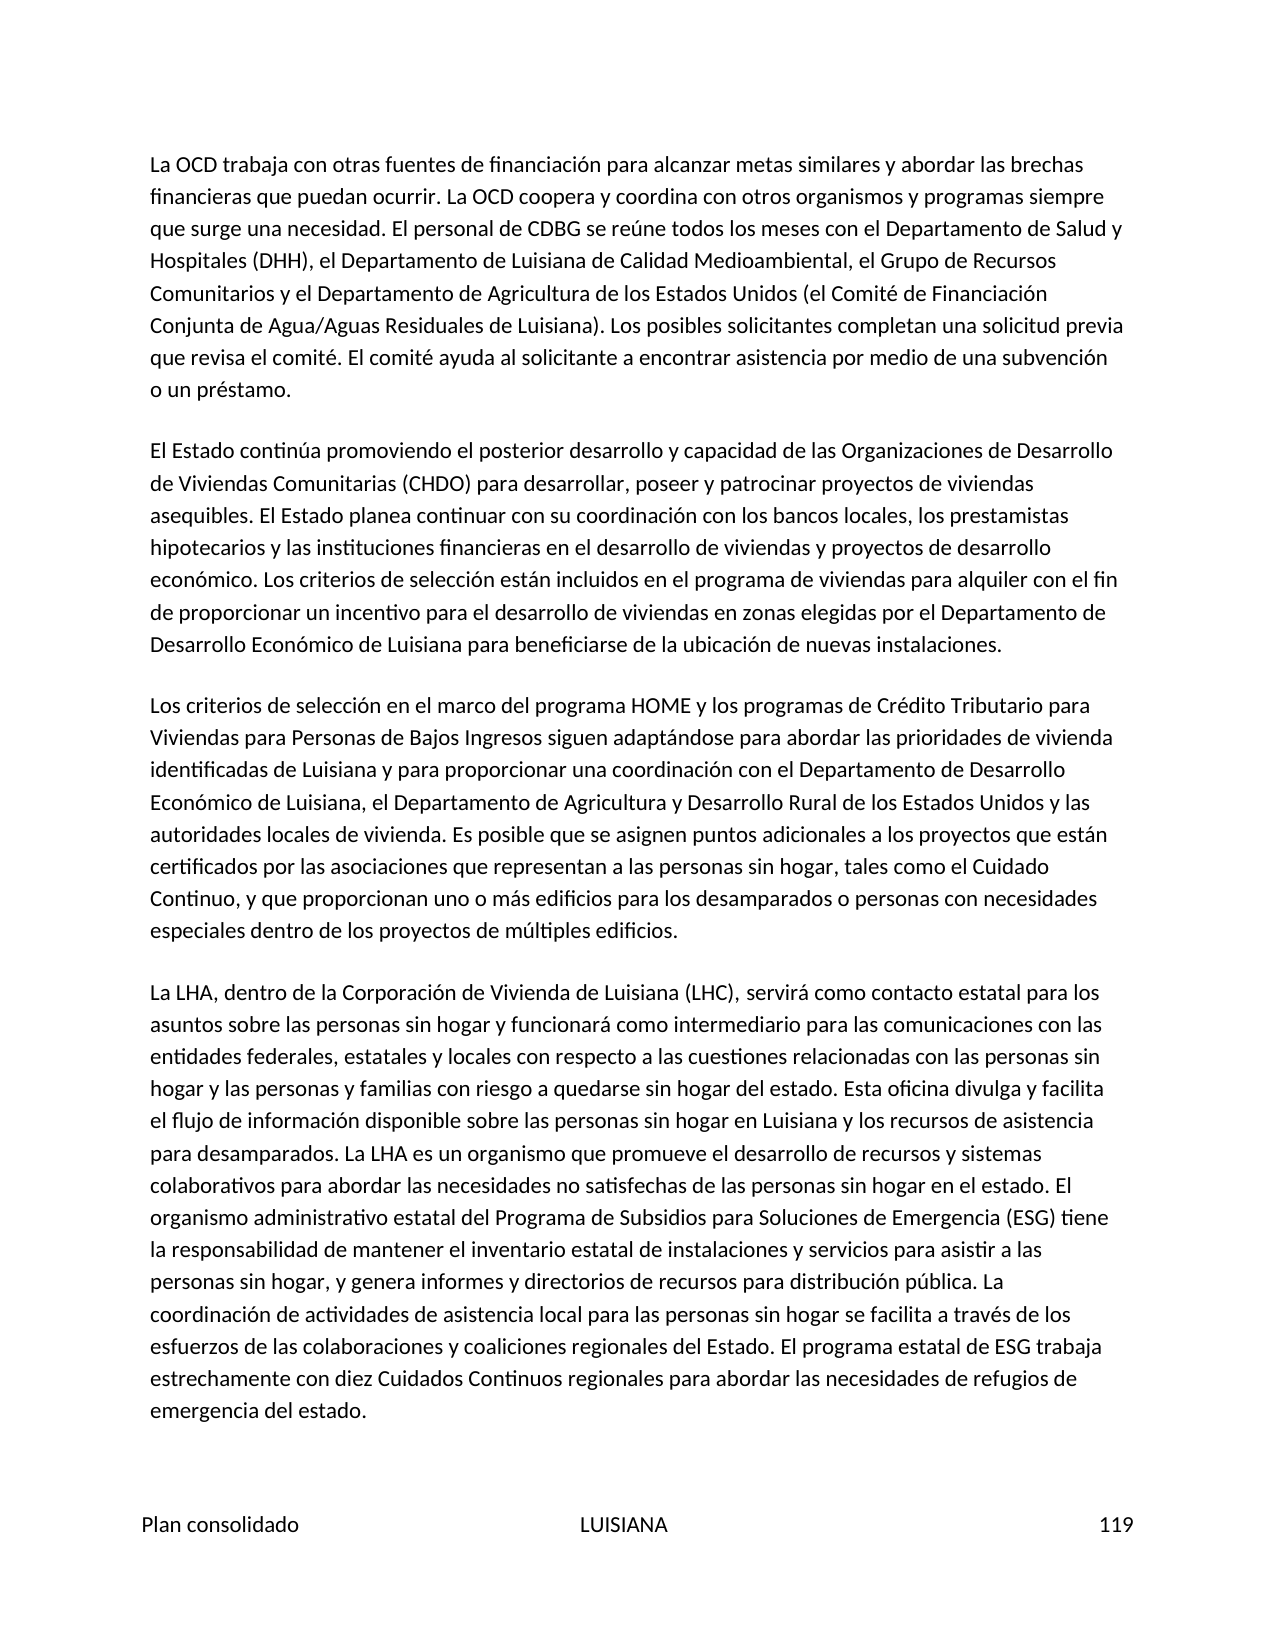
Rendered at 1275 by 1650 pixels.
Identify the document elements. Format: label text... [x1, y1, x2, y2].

text El Estado continúa promoviendo el posterior desarrollo y capacidad de las Organizaciones de Desarrollo de Viviendas Comunitarias (CHDO) para desarrollar, poseer y patrocinar proyectos de viviendas asequibles. El Estado planea continuar con su coordinación con los bancos locales, los prestamistas hipotecarios y las instituciones financieras en el desarrollo de viviendas y proyectos de desarrollo económico. Los criterios de selección están incluidos en el programa de viviendas para alquiler con el fin de proporcionar un incentivo para el desarrollo de viviendas en zonas elegidas por el Departamento de Desarrollo Económico de Luisiana para beneficiarse de la ubicación de nuevas instalaciones. [150, 437, 1125, 658]
text Los criterios de selección en el marco del programa HOME y los programas de Crédito Tributario para Viviendas para Personas de Bajos Ingresos siguen adaptándose para abordar las prioridades de vivienda identificadas de Luisiana y para proporcionar una coordinación con el Departamento de Desarrollo Económico de Luisiana, el Departamento de Agricultura y Desarrollo Rural de los Estados Unidos y las autoridades locales de vivienda. Es posible que se asignen puntos adicionales a los proyectos que están certificados por las asociaciones que representan a las personas sin hogar, tales como el Cuidado Continuo, y que proporcionan uno o más edificios para los desamparados o personas con necesidades especiales dentro de los proyectos de múltiples edificios. [150, 691, 1125, 944]
text La OCD trabaja con otras fuentes de financiación para alcanzar metas similares y abordar las brechas financieras que puedan ocurrir. La OCD coopera y coordina con otros organismos y programas siempre que surge una necesidad. El personal de CDBG se reúne todos los meses con el Departamento de Salud y Hospitales (DHH), el Departamento de Luisiana de Calidad Medioambiental, el Grupo de Recursos Comunitarios y el Departamento de Agricultura de los Estados Unidos (el Comité de Financiación Conjunta de Agua/Aguas Residuales de Luisiana). Los posibles solicitantes completan una solicitud previa que revisa el comité. El comité ayuda al solicitante a encontrar asistencia por medio de una subvención o un préstamo. [150, 150, 1125, 403]
text La LHA, dentro de la Corporación de Vivienda de Luisiana (LHC), servirá como contacto estatal para los asuntos sobre las personas sin hogar y funcionará como intermediario para las comunicaciones con las entidades federales, estatales y locales con respecto a las cuestiones relacionadas con las personas sin hogar y las personas y familias con riesgo a quedarse sin hogar del estado. Esta oficina divulga y facilita el flujo de información disponible sobre las personas sin hogar en Luisiana y los recursos de asistencia para desamparados. La LHA es un organismo que promueve el desarrollo de recursos y sistemas colaborativos para abordar las necesidades no satisfechas de las personas sin hogar en el estado. El organismo administrativo estatal del Programa de Subsidios para Soluciones de Emergencia (ESG) tiene la responsabilidad de mantener el inventario estatal de instalaciones y servicios para asistir a las personas sin hogar, y genera informes y directorios de recursos para distribución pública. La coordinación de actividades de asistencia local para las personas sin hogar se facilita a través de los esfuerzos de las colaboraciones y coaliciones regionales del Estado. El programa estatal de ESG trabaja estrechamente con diez Cuidados Continuos regionales para abordar las necesidades de refugios de emergencia del estado. [150, 978, 1125, 1424]
